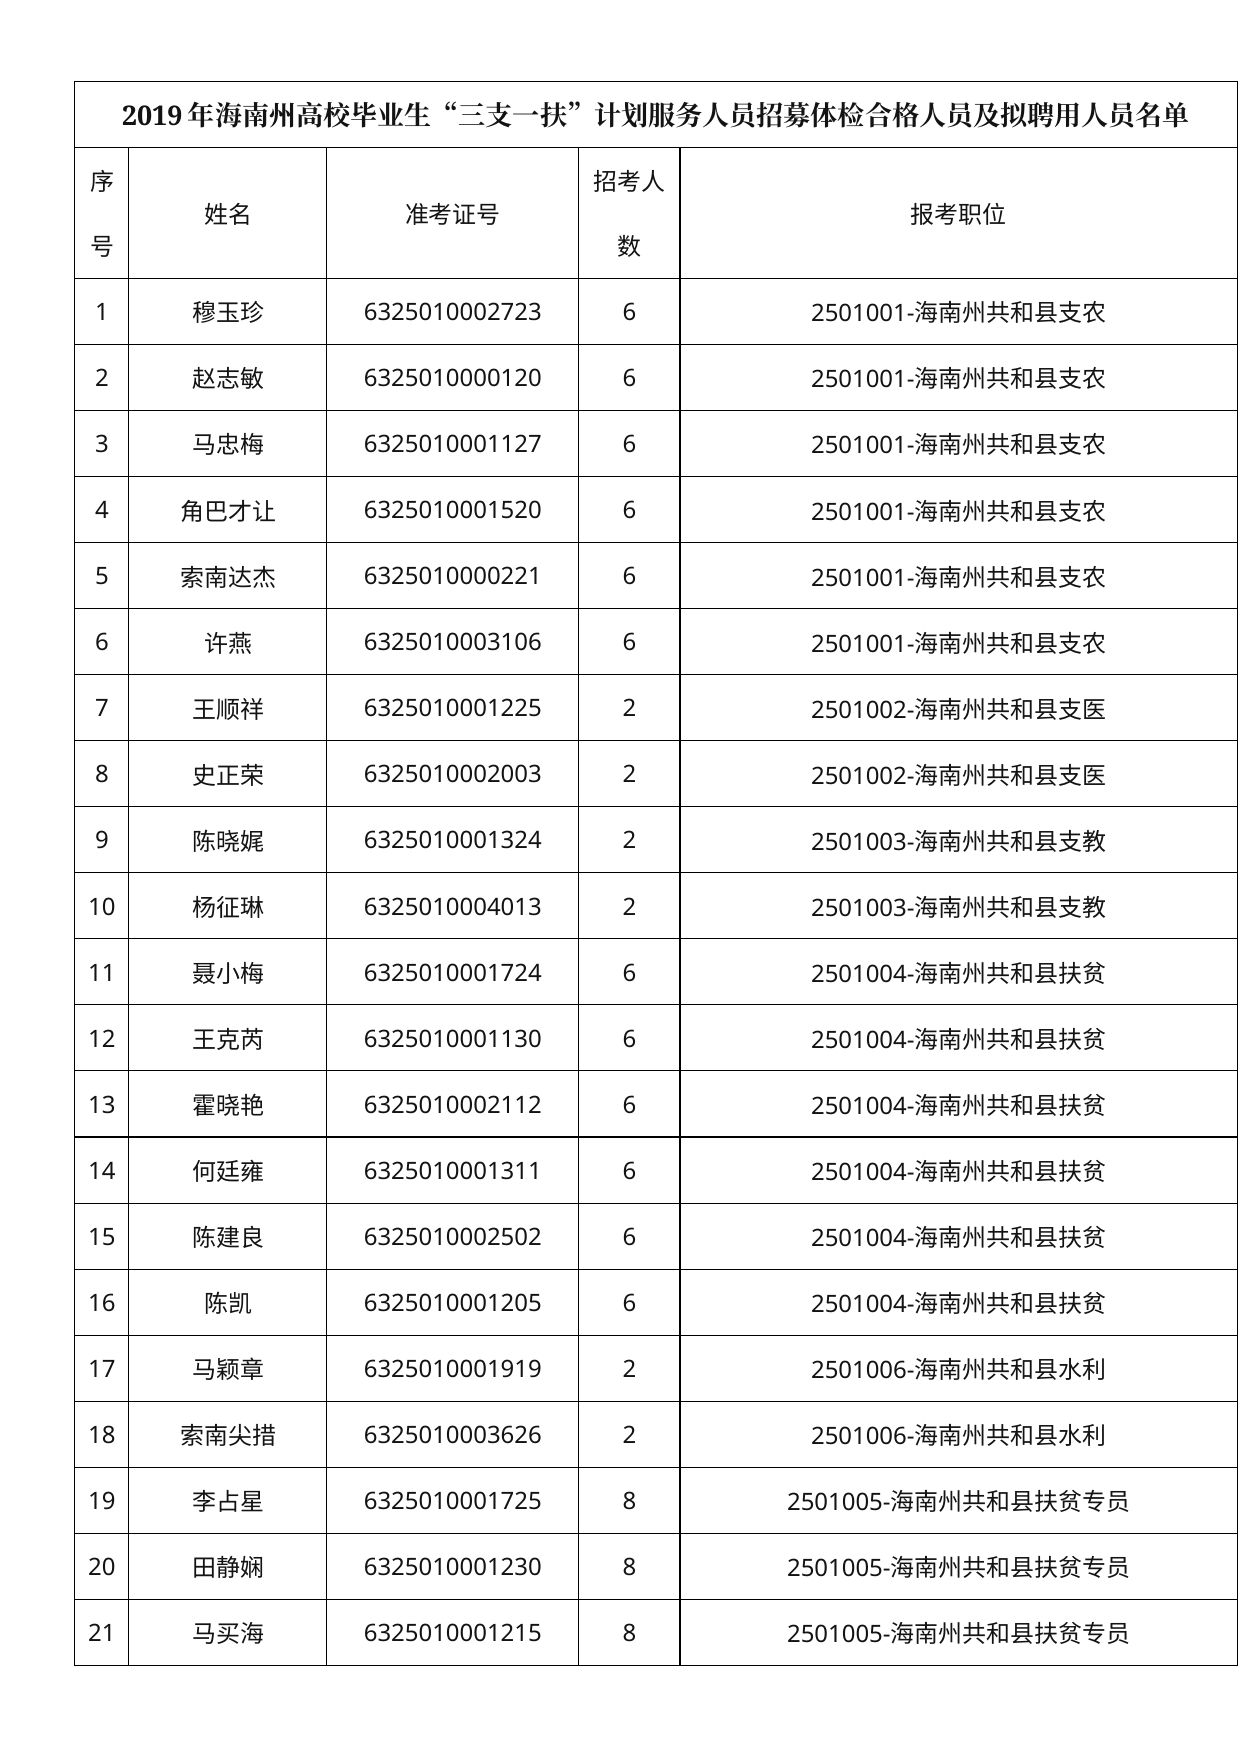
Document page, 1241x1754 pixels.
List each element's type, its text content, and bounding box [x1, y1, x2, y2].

table_cell 田静娴 [129, 1534, 326, 1599]
table_cell 10 [75, 873, 128, 938]
table_cell 索南尖措 [129, 1402, 326, 1467]
table_cell 6325010001324 [327, 807, 578, 872]
table_cell 6325010003106 [327, 609, 578, 674]
table_cell 马颖章 [129, 1336, 326, 1401]
table_cell 6325010000120 [327, 345, 578, 410]
table_cell 8 [75, 741, 128, 806]
table_cell 2501003-海南州共和县支教 [681, 873, 1237, 938]
table_cell 史正荣 [129, 741, 326, 806]
table_cell 2 [579, 1336, 679, 1401]
table_cell 马买海 [129, 1600, 326, 1665]
table_cell 8 [579, 1534, 679, 1599]
table_cell 12 [75, 1005, 128, 1070]
table_cell 2501001-海南州共和县支农 [681, 345, 1237, 410]
table_cell 2501002-海南州共和县支医 [681, 741, 1237, 806]
table_cell 穆玉珍 [129, 279, 326, 344]
table_cell 5 [75, 543, 128, 608]
table_cell 李占星 [129, 1468, 326, 1533]
table_cell 6325010002003 [327, 741, 578, 806]
table_cell 6 [579, 279, 679, 344]
table_cell 6325010003626 [327, 1402, 578, 1467]
table_cell 2501001-海南州共和县支农 [681, 543, 1237, 608]
table_cell 6325010001919 [327, 1336, 578, 1401]
table_cell 6325010002112 [327, 1071, 578, 1136]
table_cell 2501004-海南州共和县扶贫 [681, 1204, 1237, 1268]
table_cell 6 [75, 609, 128, 674]
table_cell 6 [579, 1071, 679, 1136]
table_cell 6 [579, 345, 679, 410]
table_cell 6 [579, 477, 679, 542]
table_cell 2 [579, 741, 679, 806]
table_cell 6325010001724 [327, 939, 578, 1004]
table_cell 14 [75, 1138, 128, 1202]
table_cell 16 [75, 1270, 128, 1334]
table_cell 6325010002723 [327, 279, 578, 344]
table_cell 2501006-海南州共和县水利 [681, 1402, 1237, 1467]
table_cell 6325010000221 [327, 543, 578, 608]
table_cell 13 [75, 1071, 128, 1136]
table_cell 6 [579, 939, 679, 1004]
table_cell 6325010002502 [327, 1204, 578, 1268]
table_cell 6 [579, 1270, 679, 1334]
table_cell 准考证号 [327, 148, 578, 278]
table_cell 3 [75, 411, 128, 476]
table_cell 赵志敏 [129, 345, 326, 410]
table_cell 2501005-海南州共和县扶贫专员 [681, 1600, 1237, 1665]
table_cell 陈凯 [129, 1270, 326, 1334]
table_cell 2501005-海南州共和县扶贫专员 [681, 1534, 1237, 1599]
table_cell 序号 [75, 148, 128, 278]
table_cell 6325010001225 [327, 675, 578, 740]
table_cell 6325010001230 [327, 1534, 578, 1599]
table_cell 6325010001311 [327, 1138, 578, 1202]
table_cell 2501001-海南州共和县支农 [681, 477, 1237, 542]
table_cell 8 [579, 1600, 679, 1665]
table_cell 聂小梅 [129, 939, 326, 1004]
table_cell 2501005-海南州共和县扶贫专员 [681, 1468, 1237, 1533]
table_cell 霍晓艳 [129, 1071, 326, 1136]
table_cell 6 [579, 1204, 679, 1268]
table_cell 6325010001520 [327, 477, 578, 542]
table_cell 王顺祥 [129, 675, 326, 740]
table_cell 6325010001725 [327, 1468, 578, 1533]
table_cell 6325010001205 [327, 1270, 578, 1334]
table_cell 21 [75, 1600, 128, 1665]
table_cell 马忠梅 [129, 411, 326, 476]
table_cell 索南达杰 [129, 543, 326, 608]
table_cell 20 [75, 1534, 128, 1599]
table_cell 2 [579, 873, 679, 938]
table_cell 2501002-海南州共和县支医 [681, 675, 1237, 740]
table_cell 姓名 [129, 148, 326, 278]
table_cell 2501003-海南州共和县支教 [681, 807, 1237, 872]
table_cell 许燕 [129, 609, 326, 674]
table_cell 何廷雍 [129, 1138, 326, 1202]
table_cell 2 [579, 1402, 679, 1467]
table_header 2019年海南州高校毕业生“三支一扶”计划服务人员招募体检合格人员及拟聘用人员名单 [75, 82, 1237, 147]
table_cell 6 [579, 609, 679, 674]
table_cell 6 [579, 411, 679, 476]
table_cell 6 [579, 1138, 679, 1202]
table_cell 陈晓娓 [129, 807, 326, 872]
table_cell 2501004-海南州共和县扶贫 [681, 1071, 1237, 1136]
table_cell 招考人数 [579, 148, 679, 278]
table_cell 2501001-海南州共和县支农 [681, 609, 1237, 674]
table_cell 9 [75, 807, 128, 872]
table_cell 报考职位 [681, 148, 1237, 278]
table_cell 8 [579, 1468, 679, 1533]
table_cell 2 [579, 675, 679, 740]
table_cell 17 [75, 1336, 128, 1401]
table_cell 6 [579, 1005, 679, 1070]
table_cell 4 [75, 477, 128, 542]
table_cell 2501004-海南州共和县扶贫 [681, 1005, 1237, 1070]
table_cell 2501001-海南州共和县支农 [681, 411, 1237, 476]
table_cell 2501004-海南州共和县扶贫 [681, 1138, 1237, 1202]
table_cell 2 [579, 807, 679, 872]
table_cell 7 [75, 675, 128, 740]
table_cell 6 [579, 543, 679, 608]
table_cell 6325010004013 [327, 873, 578, 938]
table_cell 2501004-海南州共和县扶贫 [681, 939, 1237, 1004]
table_cell 6325010001127 [327, 411, 578, 476]
table_cell 2501001-海南州共和县支农 [681, 279, 1237, 344]
table_cell 11 [75, 939, 128, 1004]
table_cell 陈建良 [129, 1204, 326, 1268]
table_cell 1 [75, 279, 128, 344]
table_cell 18 [75, 1402, 128, 1467]
table_cell 19 [75, 1468, 128, 1533]
table_cell 2501006-海南州共和县水利 [681, 1336, 1237, 1401]
table_cell 15 [75, 1204, 128, 1268]
table_cell 2501004-海南州共和县扶贫 [681, 1270, 1237, 1334]
table_cell 6325010001215 [327, 1600, 578, 1665]
table_cell 角巴才让 [129, 477, 326, 542]
table_cell 王克芮 [129, 1005, 326, 1070]
table_cell 6325010001130 [327, 1005, 578, 1070]
table_cell 杨征琳 [129, 873, 326, 938]
table_cell 2 [75, 345, 128, 410]
